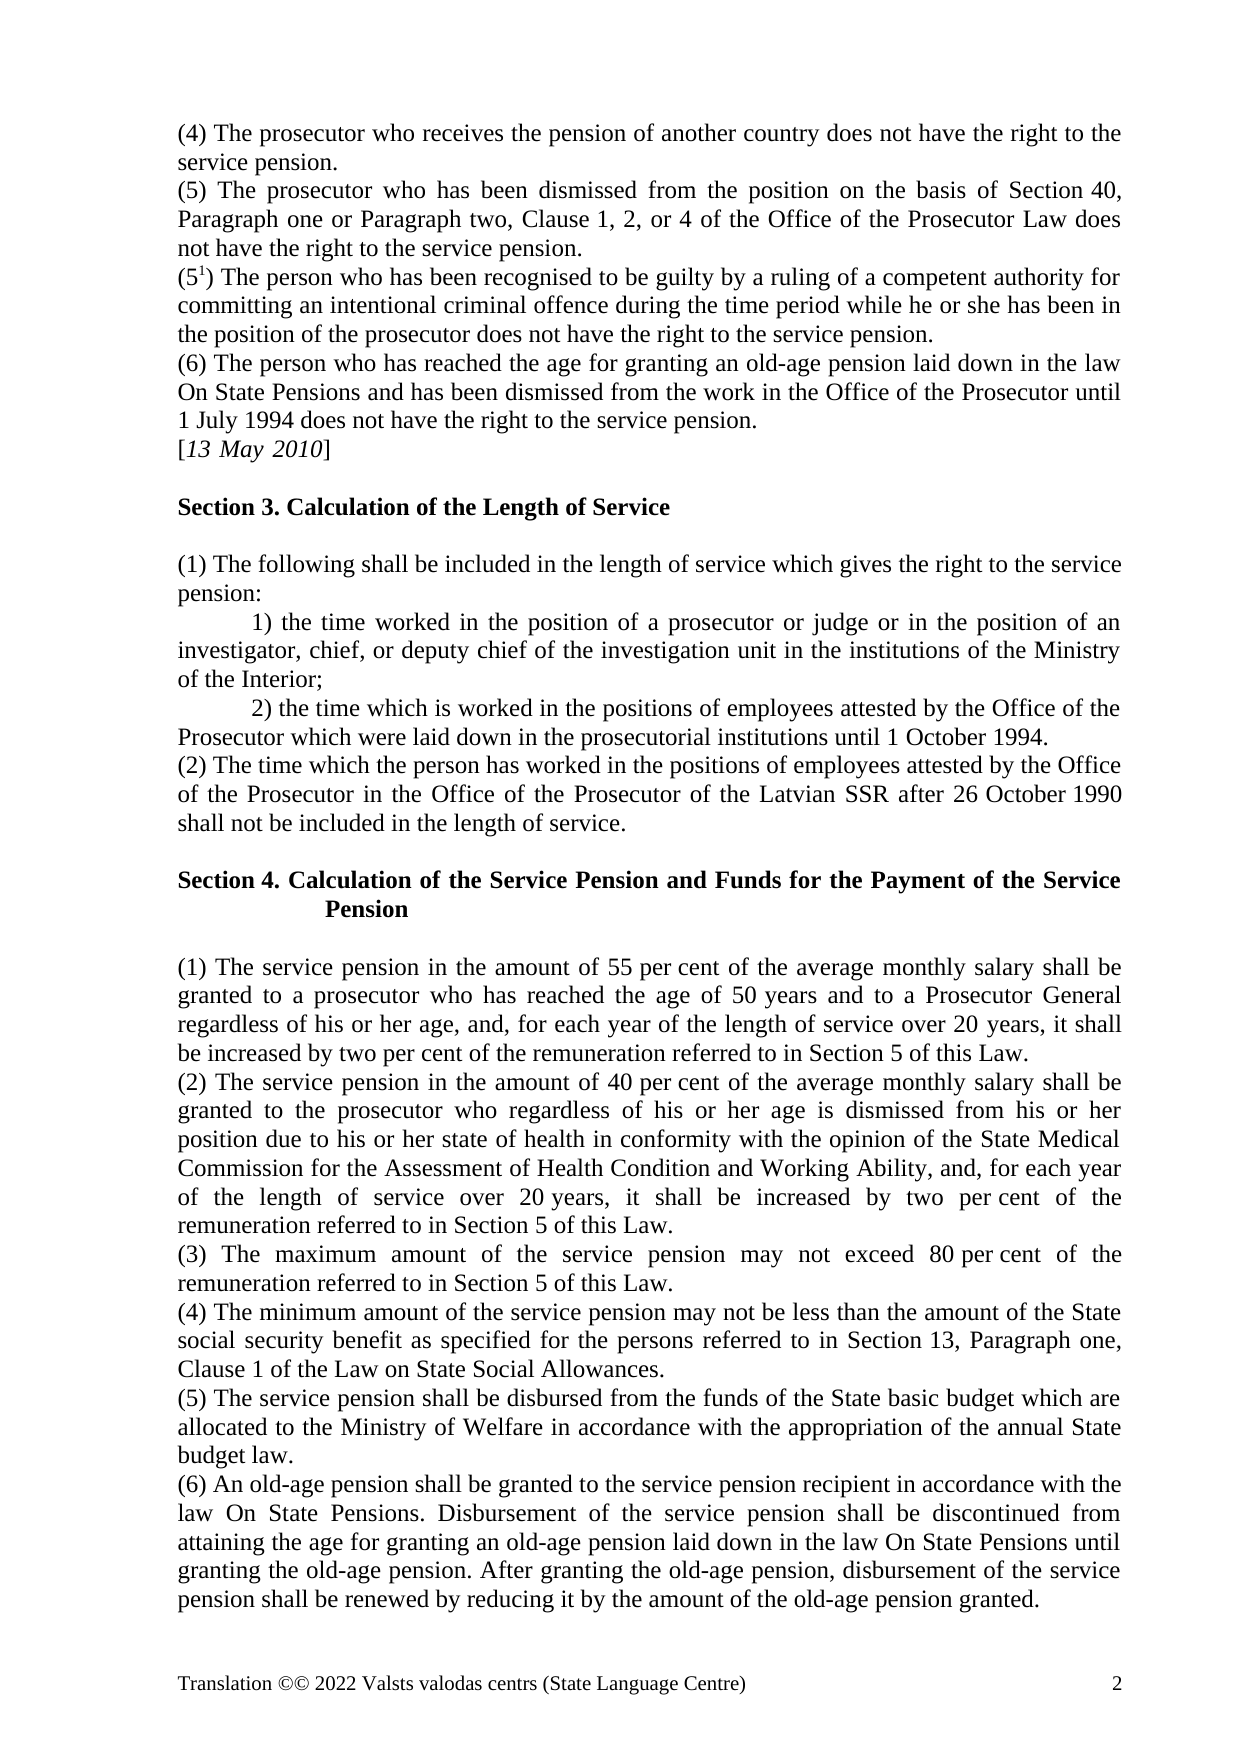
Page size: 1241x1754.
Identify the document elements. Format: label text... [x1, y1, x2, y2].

text (4) The prosecutor who receives the pension of another country does not have the right to the service pension. [177, 118, 1122, 176]
text 1) the time worked in the position of a prosecutor or judge or in the position of an investigator, chief, or deputy chief of the investigation unit in the institutions of the Ministry of the Interior; [177, 607, 1122, 693]
text (6) The person who has reached the age for granting an old-age pension laid down in the law On State Pensions and has been dismissed from the work in the Office of the Prosecutor until 1 July 1994 does not have the right to the service pension. [177, 348, 1122, 434]
text [13 May 2010] [177, 434, 1122, 463]
text (1) The service pension in the amount of 55 per cent of the average monthly salary shall be granted to a prosecutor who has reached the age of 50 years and to a Prosecutor General regardless of his or her age, and, for each year of the length of service over 20 years, it shall be increased by two per cent of the remuneration referred to in Section 5 of this Law. [177, 952, 1122, 1067]
text (2) The service pension in the amount of 40 per cent of the average monthly salary shall be granted to the prosecutor who regardless of his or her age is dismissed from his or her position due to his or her state of health in conformity with the opinion of the State Medical Commission for the Assessment of Health Condition and Working Ability, and, for each year of the length of service over 20 years, it shall be increased by two per cent of the remuneration referred to in Section 5 of this Law. [177, 1067, 1122, 1239]
text (5) The service pension shall be disbursed from the funds of the State basic budget which are allocated to the Ministry of Welfare in accordance with the appropriation of the annual State budget law. [177, 1383, 1122, 1469]
text Section 3. Calculation of the Length of Service [177, 492, 1122, 521]
text (3) The maximum amount of the service pension may not exceed 80 per cent of the remuneration referred to in Section 5 of this Law. [177, 1239, 1122, 1297]
text (1) The following shall be included in the length of service which gives the right to the service pension: [177, 549, 1122, 607]
text 2) the time which is worked in the positions of employees attested by the Office of the Prosecutor which were laid down in the prosecutorial institutions until 1 October 1994. [177, 693, 1122, 751]
text (51) The person who has been recognised to be guilty by a ruling of a competent authority for committing an intentional criminal offence during the time period while he or she has been in the position of the prosecutor does not have the right to the service pension. [177, 262, 1122, 348]
text Section 4. Calculation of the Service Pension and Funds for the Payment of the Service Pension [177, 866, 1122, 923]
text (4) The minimum amount of the service pension may not be less than the amount of the State social security benefit as specified for the persons referred to in Section 13, Paragraph one, Clause 1 of the Law on State Social Allowances. [177, 1297, 1122, 1383]
text (6) An old-age pension shall be granted to the service pension recipient in accordance with the law On State Pensions. Disbursement of the service pension shall be discontinued from attaining the age for granting an old-age pension laid down in the law On State Pensions until granting the old-age pension. After granting the old-age pension, disbursement of the service pension shall be renewed by reducing it by the amount of the old-age pension granted. [177, 1469, 1122, 1613]
text (5) The prosecutor who has been dismissed from the position on the basis of Section 40, Paragraph one or Paragraph two, Clause 1, 2, or 4 of the Office of the Prosecutor Law does not have the right to the service pension. [177, 176, 1122, 262]
text (2) The time which the person has worked in the positions of employees attested by the Office of the Prosecutor in the Office of the Prosecutor of the Latvian SSR after 26 October 1990 shall not be included in the length of service. [177, 751, 1122, 837]
